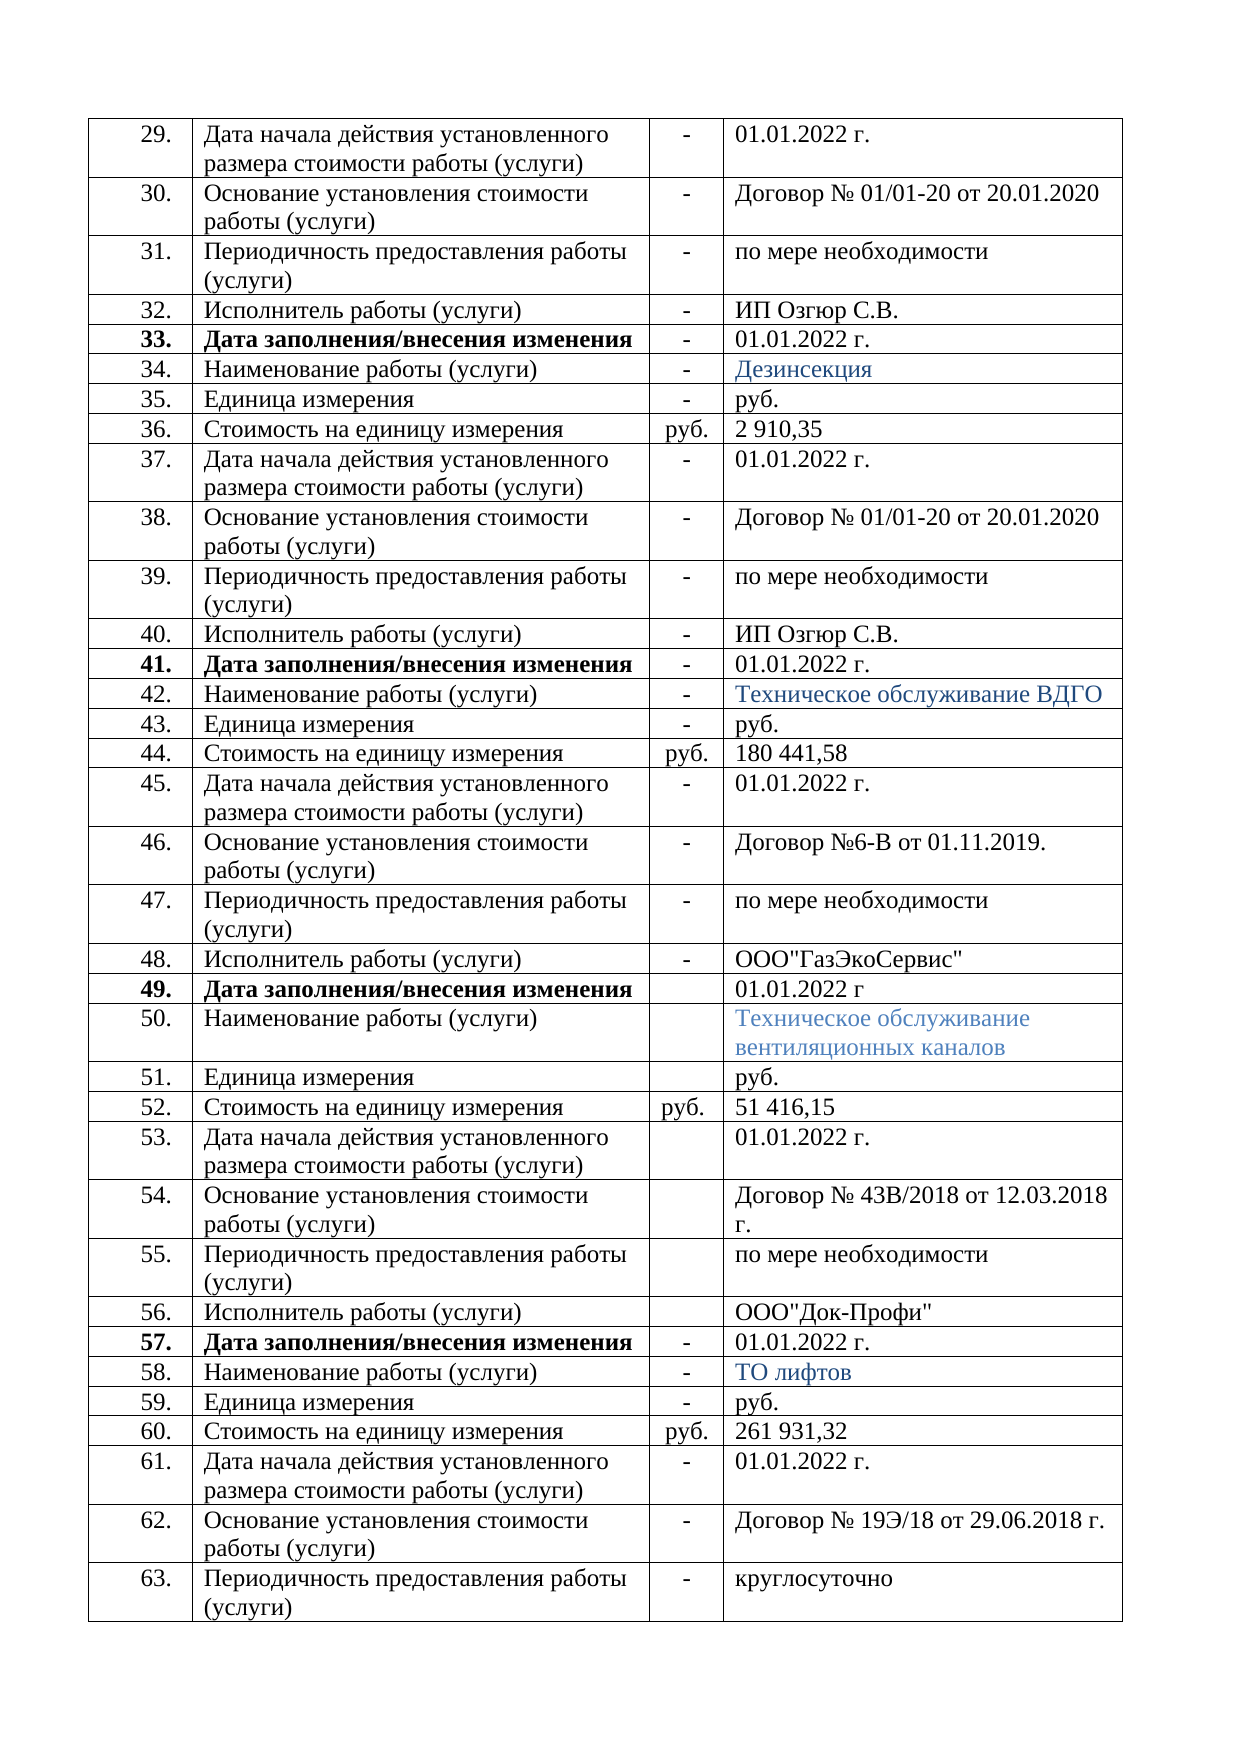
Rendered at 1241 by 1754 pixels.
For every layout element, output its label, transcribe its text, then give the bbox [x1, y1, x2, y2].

table_cell по мере необходимости [724, 885, 1122, 943]
table_cell Договор № 43В/2018 от 12.03.2018 г. [724, 1180, 1122, 1238]
table_cell руб. [650, 1092, 723, 1121]
table_cell Стоимость на единицу измерения [193, 1092, 649, 1121]
table_cell [89, 827, 192, 884]
table_cell - [650, 649, 723, 678]
table_cell Дата заполнения/внесения изменения [193, 325, 649, 353]
table_cell Периодичность предоставления работы (услуги) [193, 561, 649, 618]
table_cell [89, 236, 192, 294]
table_cell [89, 1180, 192, 1238]
table_cell Периодичность предоставления работы (услуги) [193, 1239, 649, 1296]
table_cell [89, 649, 192, 678]
table_cell [89, 1387, 192, 1415]
table_cell 01.01.2022 г. [724, 444, 1122, 501]
table_cell Наименование работы (услуги) [193, 354, 649, 383]
table_cell Дата заполнения/внесения изменения [193, 1327, 649, 1356]
table_cell [89, 1357, 192, 1386]
table_cell Основание установления стоимости работы (услуги) [193, 827, 649, 884]
table_cell Договор №6-В от 01.11.2019. [724, 827, 1122, 884]
table_cell [89, 354, 192, 383]
table_cell 01.01.2022 г. [724, 119, 1122, 177]
table_cell [650, 1004, 723, 1061]
table_cell круглосуточно [724, 1563, 1122, 1621]
table_cell Техническое обслуживание ВДГО [724, 679, 1122, 708]
table_cell [89, 1239, 192, 1296]
table_cell по мере необходимости [724, 236, 1122, 294]
table_cell Договор № 01/01-20 от 20.01.2020 [724, 178, 1122, 235]
table_cell 01.01.2022 г. [724, 768, 1122, 826]
table_cell Договор № 01/01-20 от 20.01.2020 [724, 502, 1122, 560]
table_cell [89, 619, 192, 648]
table_cell [650, 1122, 723, 1179]
table_cell - [650, 709, 723, 737]
table_cell [89, 414, 192, 443]
table_cell ООО"ГазЭкоСервис" [724, 944, 1122, 973]
table_cell Основание установления стоимости работы (услуги) [193, 1180, 649, 1238]
table_cell 01.01.2022 г. [724, 649, 1122, 678]
table_cell [89, 1416, 192, 1445]
table_cell руб. [724, 709, 1122, 737]
table_cell - [650, 384, 723, 413]
table_cell Стоимость на единицу измерения [193, 739, 649, 767]
table_cell [650, 1297, 723, 1326]
table_cell [89, 1004, 192, 1061]
table_cell [89, 1505, 192, 1562]
table_cell - [650, 1357, 723, 1386]
table_cell - [650, 1387, 723, 1415]
table_cell [89, 709, 192, 737]
table_cell - [650, 1327, 723, 1356]
table_cell 01.01.2022 г. [724, 325, 1122, 353]
table_cell Дата начала действия установленного размера стоимости работы (услуги) [193, 1122, 649, 1179]
table_cell [89, 679, 192, 708]
table_cell - [650, 827, 723, 884]
table_cell Дата начала действия установленного размера стоимости работы (услуги) [193, 119, 649, 177]
table_cell руб. [724, 1062, 1122, 1091]
table_cell Стоимость на единицу измерения [193, 414, 649, 443]
table_cell Основание установления стоимости работы (услуги) [193, 178, 649, 235]
table_cell - [650, 444, 723, 501]
table_cell - [650, 178, 723, 235]
table_cell - [650, 679, 723, 708]
table_cell ИП Озгюр С.В. [724, 295, 1122, 323]
table_cell - [650, 885, 723, 943]
table_cell [650, 1180, 723, 1238]
table_cell по мере необходимости [724, 561, 1122, 618]
table_cell [89, 1327, 192, 1356]
table_cell ИП Озгюр С.В. [724, 619, 1122, 648]
table_cell ТО лифтов [724, 1357, 1122, 1386]
table_cell [89, 119, 192, 177]
table_cell руб. [650, 414, 723, 443]
table_cell Дезинсекция [724, 354, 1122, 383]
table_cell Основание установления стоимости работы (услуги) [193, 502, 649, 560]
table_cell [650, 1062, 723, 1091]
table_cell 2 910,35 [724, 414, 1122, 443]
table_cell [89, 1092, 192, 1121]
table_cell [89, 561, 192, 618]
table_cell руб. [650, 1416, 723, 1445]
table_cell [650, 974, 723, 1002]
table_cell [89, 295, 192, 323]
table_cell [650, 1239, 723, 1296]
table_cell Исполнитель работы (услуги) [193, 619, 649, 648]
table_cell [89, 1297, 192, 1326]
table_cell - [650, 354, 723, 383]
table_cell 01.01.2022 г. [724, 1446, 1122, 1504]
table_cell 51 416,15 [724, 1092, 1122, 1121]
table_cell [89, 384, 192, 413]
table_cell 261 931,32 [724, 1416, 1122, 1445]
table_cell [89, 1446, 192, 1504]
table_cell Исполнитель работы (услуги) [193, 295, 649, 323]
table_cell 01.01.2022 г [724, 974, 1122, 1002]
table_cell Техническое обслуживание вентиляционных каналов [724, 1004, 1122, 1061]
table_cell [89, 885, 192, 943]
table_cell - [650, 502, 723, 560]
table_cell Единица измерения [193, 1062, 649, 1091]
table_cell [89, 768, 192, 826]
table_cell [89, 325, 192, 353]
table_cell по мере необходимости [724, 1239, 1122, 1296]
table_cell 01.01.2022 г. [724, 1327, 1122, 1356]
table_cell Основание установления стоимости работы (услуги) [193, 1505, 649, 1562]
table_cell - [650, 1563, 723, 1621]
table_cell Исполнитель работы (услуги) [193, 1297, 649, 1326]
table_cell Единица измерения [193, 1387, 649, 1415]
table_cell Наименование работы (услуги) [193, 679, 649, 708]
table_cell - [650, 236, 723, 294]
table_cell Дата начала действия установленного размера стоимости работы (услуги) [193, 768, 649, 826]
table_cell Дата начала действия установленного размера стоимости работы (услуги) [193, 444, 649, 501]
table_cell [89, 739, 192, 767]
table_cell Единица измерения [193, 709, 649, 737]
table_cell Единица измерения [193, 384, 649, 413]
table_cell - [650, 1446, 723, 1504]
table_cell - [650, 295, 723, 323]
table_cell - [650, 561, 723, 618]
table_cell - [650, 619, 723, 648]
table_cell Договор № 19Э/18 от 29.06.2018 г. [724, 1505, 1122, 1562]
table_cell [89, 178, 192, 235]
table_cell Исполнитель работы (услуги) [193, 944, 649, 973]
table_cell Дата заполнения/внесения изменения [193, 974, 649, 1002]
table_cell руб. [724, 1387, 1122, 1415]
table_cell руб. [724, 384, 1122, 413]
table_cell [89, 974, 192, 1002]
table_cell [89, 1563, 192, 1621]
table_cell Периодичность предоставления работы (услуги) [193, 1563, 649, 1621]
table_cell [89, 1122, 192, 1179]
table_cell Периодичность предоставления работы (услуги) [193, 236, 649, 294]
table_cell - [650, 944, 723, 973]
table_cell Дата заполнения/внесения изменения [193, 649, 649, 678]
table_cell - [650, 325, 723, 353]
table_cell руб. [650, 739, 723, 767]
table_cell Наименование работы (услуги) [193, 1004, 649, 1061]
table_cell - [650, 1505, 723, 1562]
table_cell - [650, 768, 723, 826]
table_cell 180 441,58 [724, 739, 1122, 767]
table_cell ООО"Док-Профи" [724, 1297, 1122, 1326]
table_cell [89, 944, 192, 973]
table_cell [89, 502, 192, 560]
table_cell - [650, 119, 723, 177]
table_cell Стоимость на единицу измерения [193, 1416, 649, 1445]
table_cell 01.01.2022 г. [724, 1122, 1122, 1179]
table_cell Периодичность предоставления работы (услуги) [193, 885, 649, 943]
table_cell [89, 444, 192, 501]
table_cell Дата начала действия установленного размера стоимости работы (услуги) [193, 1446, 649, 1504]
table_cell [89, 1062, 192, 1091]
table_cell Наименование работы (услуги) [193, 1357, 649, 1386]
